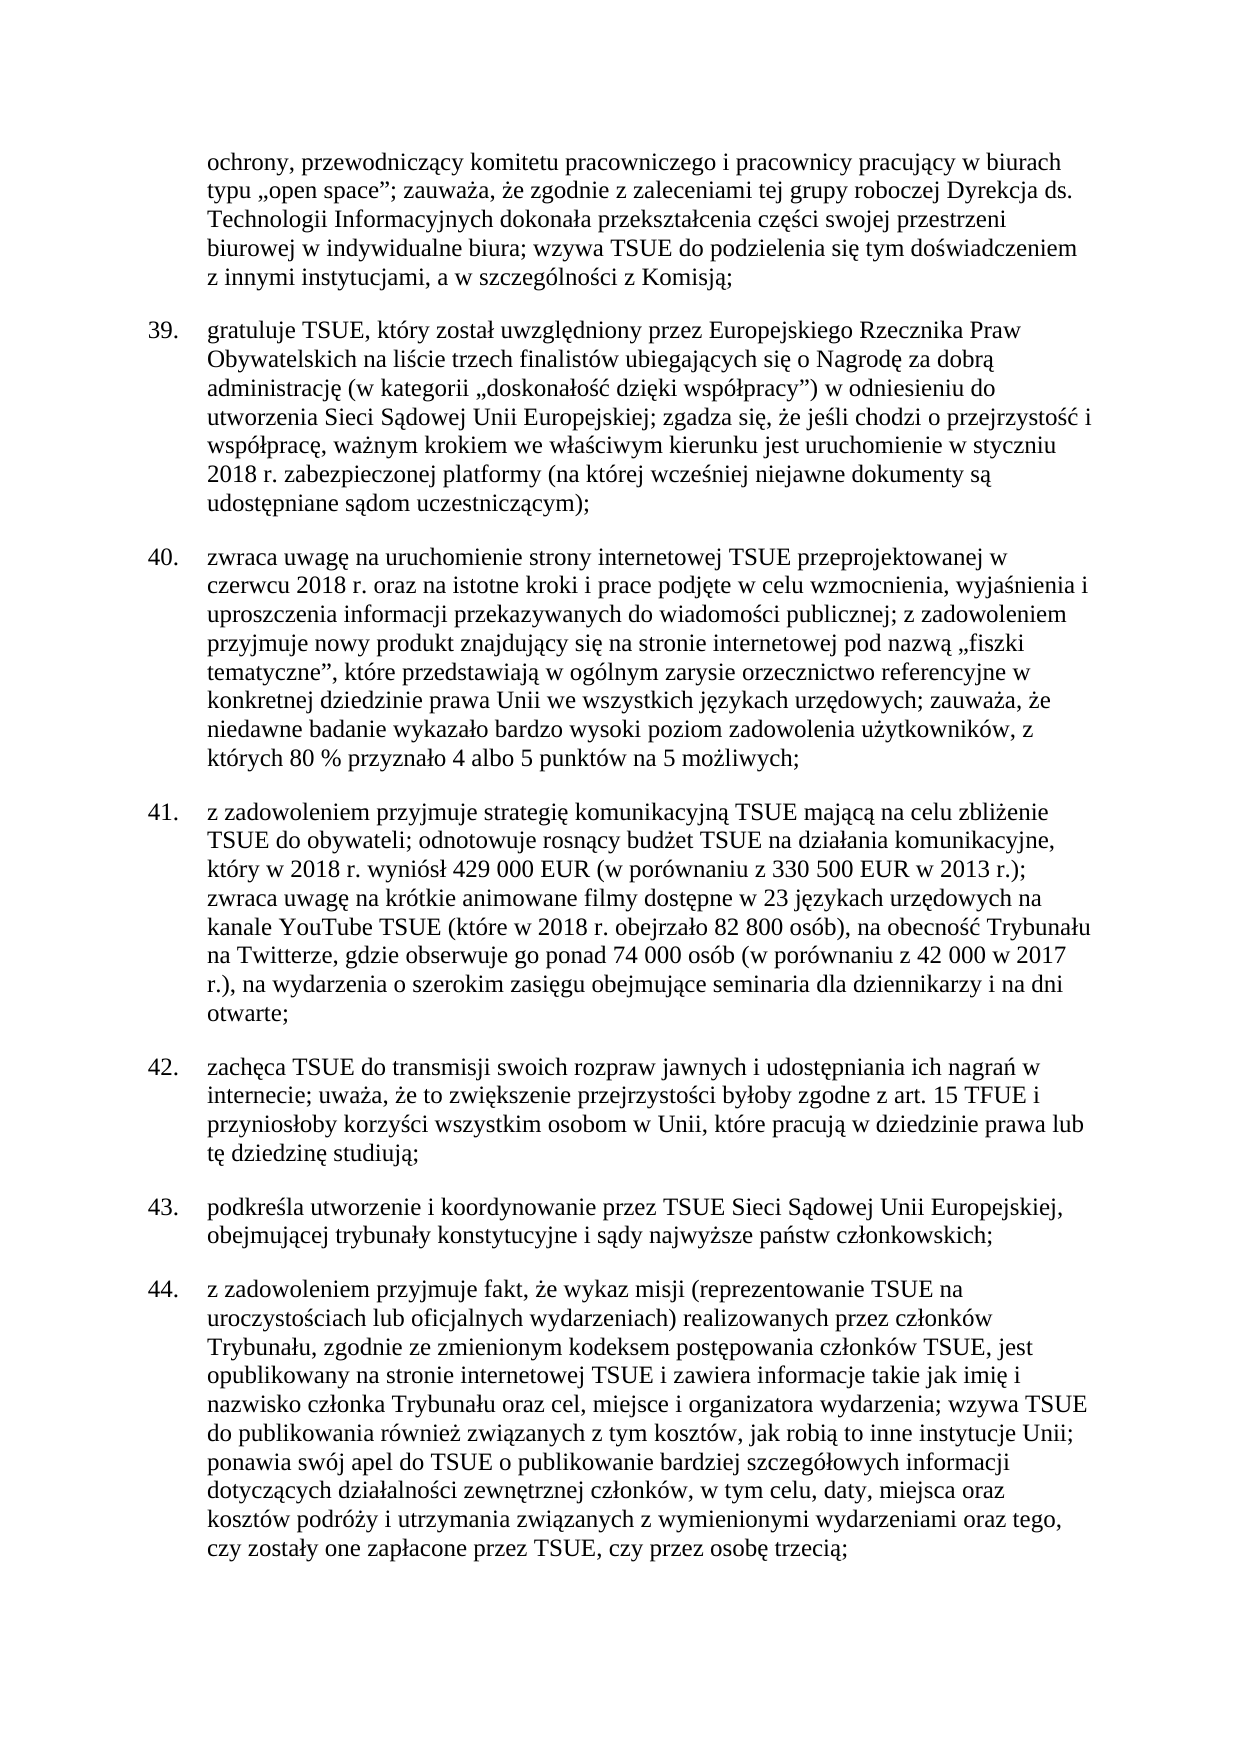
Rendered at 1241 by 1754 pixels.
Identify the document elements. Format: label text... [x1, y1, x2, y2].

text 43. podkreśla utworzenie i koordynowanie przez TSUE Sieci Sądowej Unii Europejskiej, obejmującej trybunały konstytucyjne i sądy najwyższe państw członkowskich; [148, 1192, 1092, 1249]
text 44. z zadowoleniem przyjmuje fakt, że wykaz misji (reprezentowanie TSUE na uroczystościach lub oficjalnych wydarzeniach) realizowanych przez członków Trybunału, zgodnie ze zmienionym kodeksem postępowania członków TSUE, jest opublikowany na stronie internetowej TSUE i zawiera informacje takie jak imię i nazwisko członka Trybunału oraz cel, miejsce i organizatora wydarzenia; wzywa TSUE do publikowania również związanych z tym kosztów, jak robią to inne instytucje Unii; ponawia swój apel do TSUE o publikowanie bardziej szczegółowych informacji dotyczących działalności zewnętrznej członków, w tym celu, daty, miejsca oraz kosztów podróży i utrzymania związanych z wymienionymi wydarzeniami oraz tego, czy zostały one zapłacone przez TSUE, czy przez osobę trzecią; [148, 1274, 1092, 1562]
text 42. zachęca TSUE do transmisji swoich rozpraw jawnych i udostępniania ich nagrań w internecie; uważa, że to zwiększenie przejrzystości byłoby zgodne z art. 15 TFUE i przyniosłoby korzyści wszystkim osobom w Unii, które pracują w dziedzinie prawa lub tę dziedzinę studiują; [148, 1052, 1092, 1167]
text 40. zwraca uwagę na uruchomienie strony internetowej TSUE przeprojektowanej w czerwcu 2018 r. oraz na istotne kroki i prace podjęte w celu wzmocnienia, wyjaśnienia i uproszczenia informacji przekazywanych do wiadomości publicznej; z zadowoleniem przyjmuje nowy produkt znajdujący się na stronie internetowej pod nazwą „fiszki tematyczne”, które przedstawiają w ogólnym zarysie orzecznictwo referencyjne w konkretnej dziedzinie prawa Unii we wszystkich językach urzędowych; zauważa, że niedawne badanie wykazało bardzo wysoki poziom zadowolenia użytkowników, z których 80 % przyznało 4 albo 5 punktów na 5 możliwych; [148, 542, 1092, 772]
text 41. z zadowoleniem przyjmuje strategię komunikacyjną TSUE mającą na celu zbliżenie TSUE do obywateli; odnotowuje rosnący budżet TSUE na działania komunikacyjne, który w 2018 r. wyniósł 429 000 EUR (w porównaniu z 330 500 EUR w 2013 r.); zwraca uwagę na krótkie animowane filmy dostępne w 23 językach urzędowych na kanale YouTube TSUE (które w 2018 r. obejrzało 82 800 osób), na obecność Trybunału na Twitterze, gdzie obserwuje go ponad 74 000 osób (w porównaniu z 42 000 w 2017 r.), na wydarzenia o szerokim zasięgu obejmujące seminaria dla dziennikarzy i na dni otwarte; [148, 797, 1092, 1027]
text 39. gratuluje TSUE, który został uwzględniony przez Europejskiego Rzecznika Praw Obywatelskich na liście trzech finalistów ubiegających się o Nagrodę za dobrą administrację (w kategorii „doskonałość dzięki współpracy”) w odniesieniu do utworzenia Sieci Sądowej Unii Europejskiej; zgadza się, że jeśli chodzi o przejrzystość i współpracę, ważnym krokiem we właściwym kierunku jest uruchomienie w styczniu 2018 r. zabezpieczonej platformy (na której wcześniej niejawne dokumenty są udostępniane sądom uczestniczącym); [148, 316, 1092, 517]
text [148, 147, 1092, 291]
